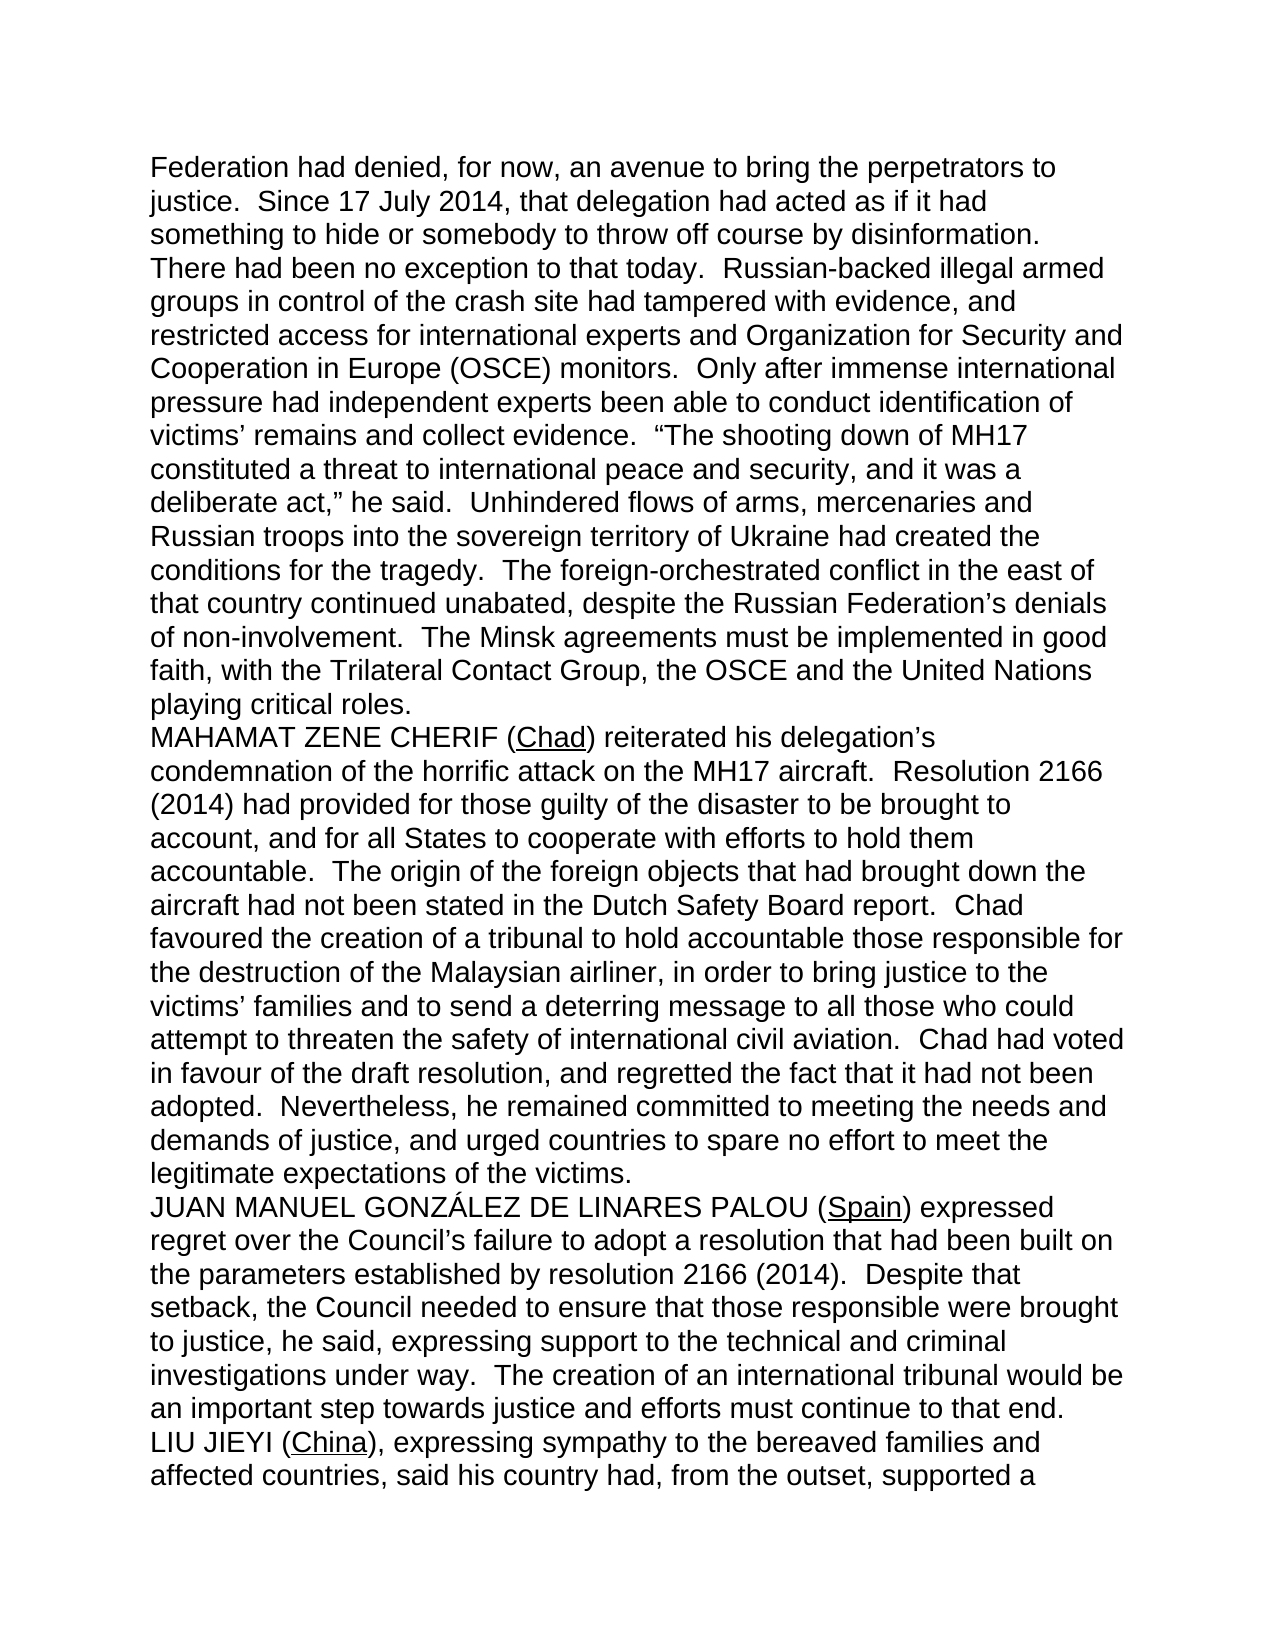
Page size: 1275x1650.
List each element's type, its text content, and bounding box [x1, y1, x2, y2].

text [150, 1424, 1125, 1492]
text JUAN MANUEL GONZÁLEZ DE LINARES PALOU (Spain) expressed regret over the Council’s failure to adopt a resolution that had been built on the parameters established by resolution 2166 (2014). Despite that setback, the Council needed to ensure that those responsible were brought to justice, he said, expressing support to the technical and criminal investigations under way. The creation of an international tribunal would be an important step towards justice and efforts must continue to that end. [150, 1190, 1125, 1424]
text MAHAMAT ZENE CHERIF (Chad) reiterated his delegation’s condemnation of the horrific attack on the MH17 aircraft. Resolution 2166 (2014) had provided for those guilty of the disaster to be brought to account, and for all States to cooperate with efforts to hold them accountable. The origin of the foreign objects that had brought down the aircraft had not been stated in the Dutch Safety Board report. Chad favoured the creation of a tribunal to hold accountable those responsible for the destruction of the Malaysian airliner, in order to bring justice to the victims’ families and to send a deterring message to all those who could attempt to threaten the safety of international civil aviation. Chad had voted in favour of the draft resolution, and regretted the fact that it had not been adopted. Nevertheless, he remained committed to meeting the needs and demands of justice, and urged countries to spare no effort to meet the legitimate expectations of the victims. [150, 720, 1125, 1190]
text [150, 150, 1125, 720]
